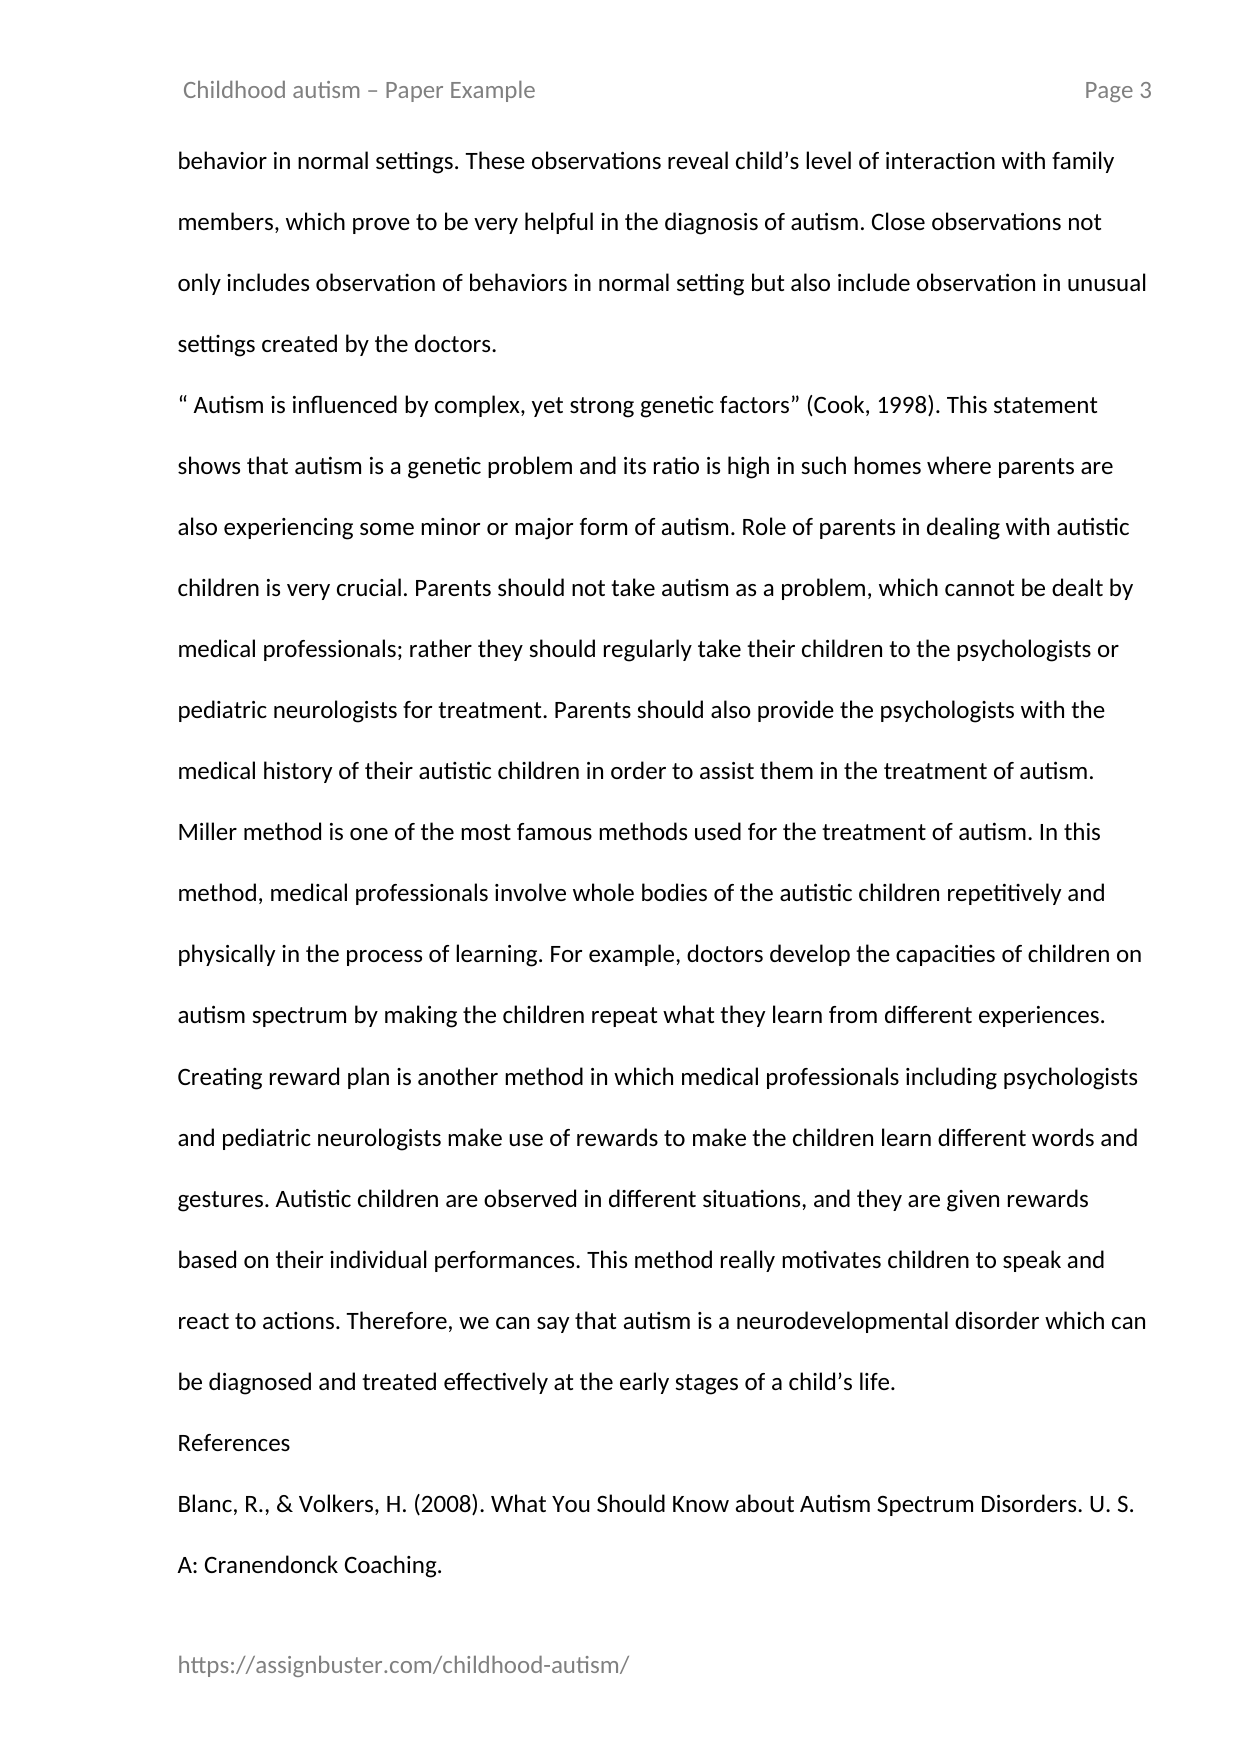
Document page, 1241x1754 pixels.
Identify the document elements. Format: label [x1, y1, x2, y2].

text [177, 145, 1152, 1579]
